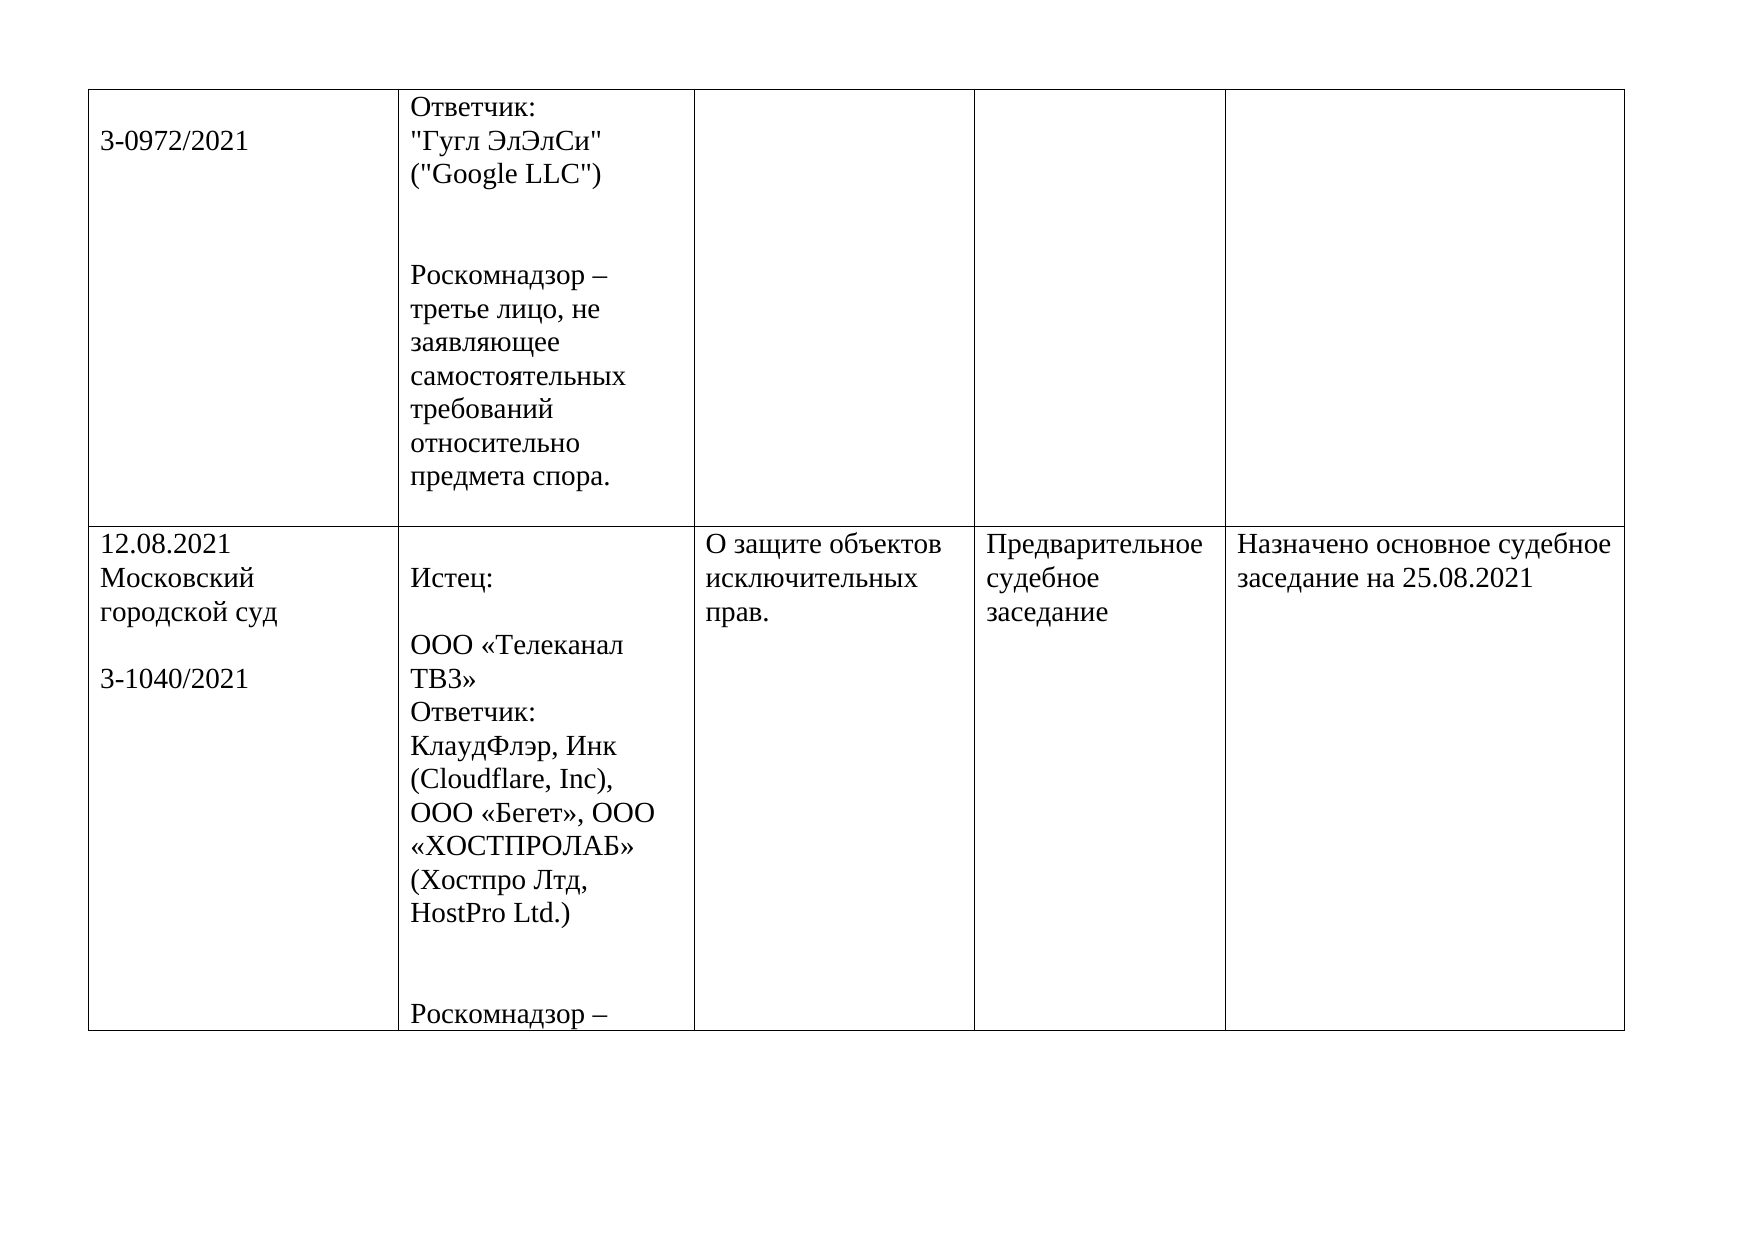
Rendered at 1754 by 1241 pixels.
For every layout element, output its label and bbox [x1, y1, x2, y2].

table_cell [399, 90, 694, 526]
table_cell [399, 527, 694, 1030]
table_cell [1226, 527, 1624, 1030]
table_cell [975, 90, 1225, 526]
table_cell [1226, 90, 1624, 526]
table_cell [975, 527, 1225, 1030]
table_cell [89, 527, 398, 1030]
table_cell [89, 90, 398, 526]
table_cell [695, 90, 974, 526]
table_cell [695, 527, 974, 1030]
